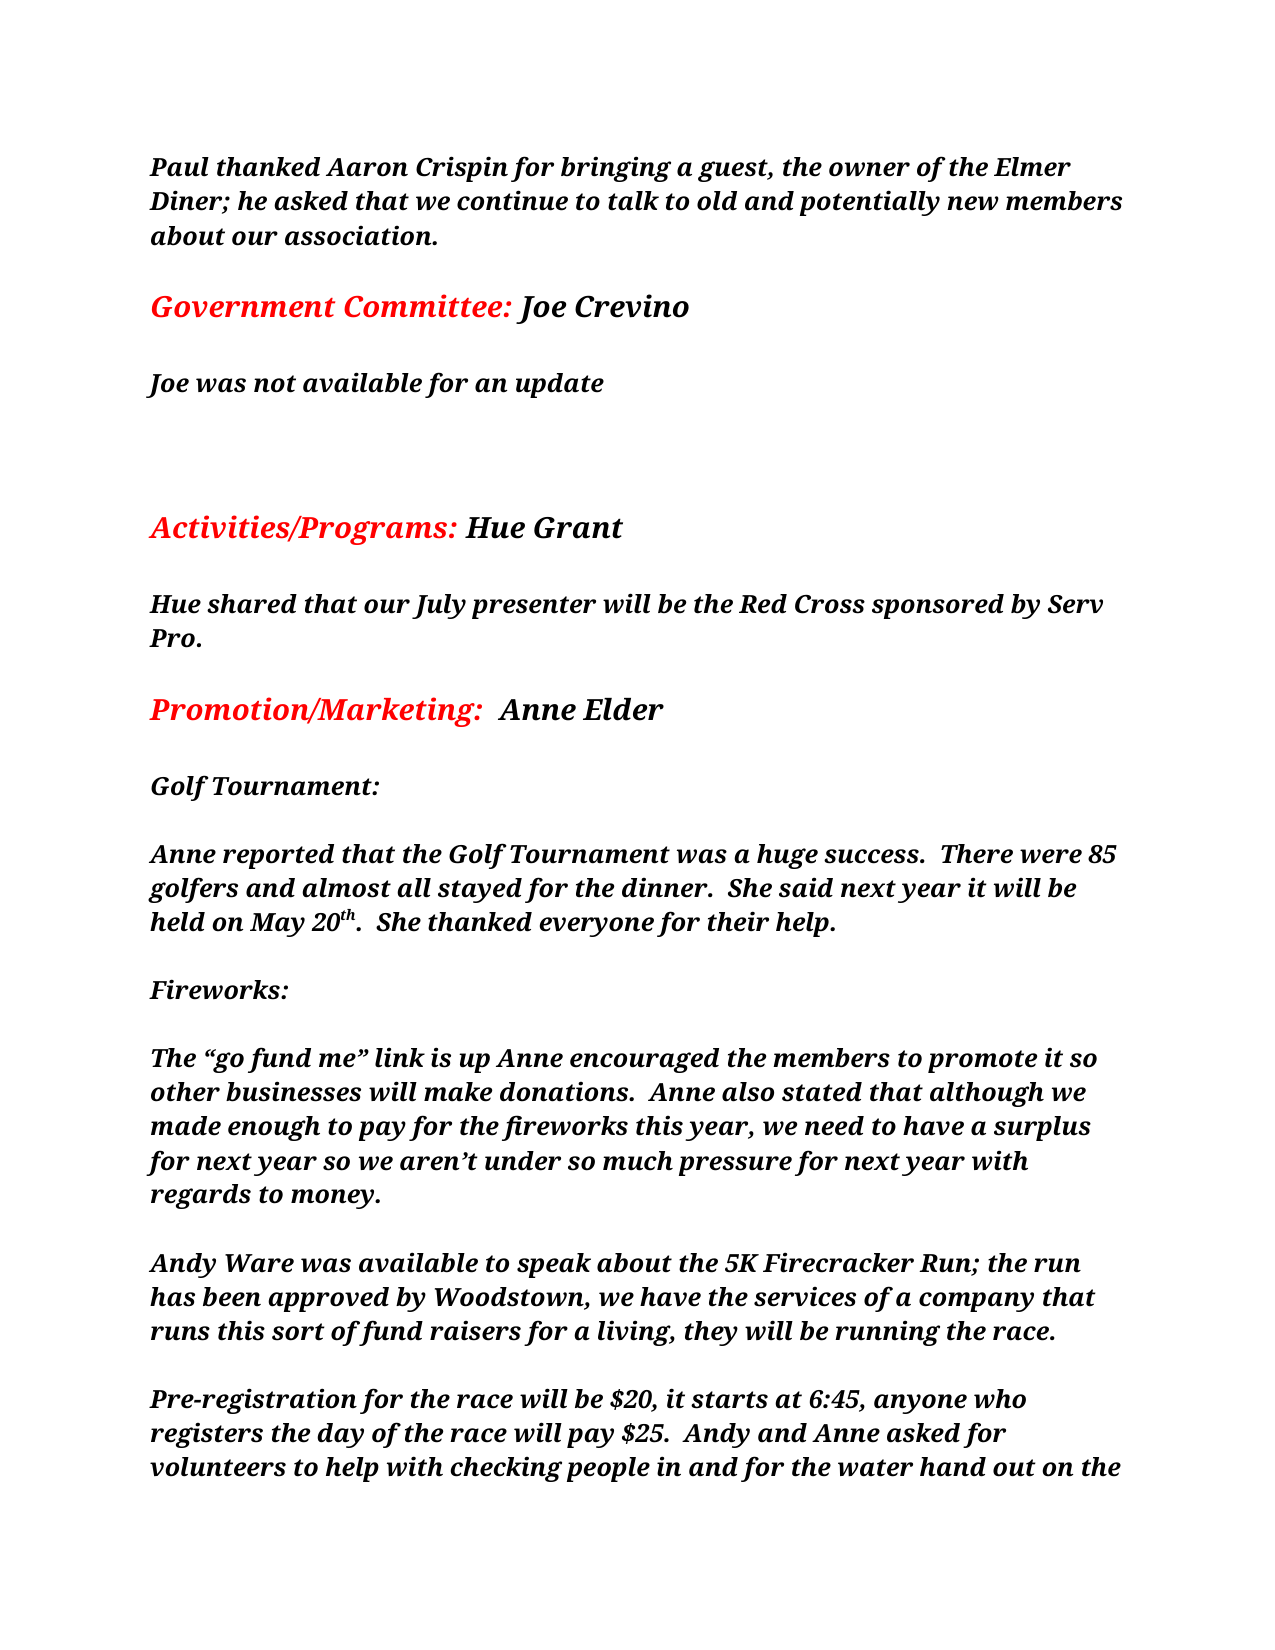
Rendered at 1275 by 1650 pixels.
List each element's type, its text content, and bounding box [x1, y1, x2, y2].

text Government Committee: Joe Crevino [150, 286, 1125, 326]
text Golf Tournament: [150, 768, 1125, 802]
text Andy Ware was available to speak about the 5K Firecracker Run; the run has been approved by Woodstown, we have the services of a company that runs this sort of fund raisers for a living, they will be running the race. [150, 1245, 1125, 1347]
text Anne reported that the Golf Tournament was a huge success. There were 85 golfers and almost all stayed for the dinner. She said next year it will be held on May 20th. She thanked everyone for their help. [150, 837, 1125, 939]
text Activities/Programs: Hue Grant [150, 507, 1125, 547]
text Joe was not available for an update [150, 366, 1125, 400]
text Hue shared that our July presenter will be the Red Cross sponsored by Serv Pro. [150, 587, 1125, 655]
text Fireworks: [150, 973, 1125, 1007]
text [150, 1382, 1125, 1484]
text Paul thanked Aaron Crispin for bringing a guest, the owner of the Elmer Diner; he asked that we continue to talk to old and potentially new members about our association. [150, 150, 1125, 252]
text Promotion/Marketing: Anne Elder [150, 689, 1125, 729]
text The “go fund me” link is up Anne encouraged the members to promote it so other businesses will make donations. Anne also stated that although we made enough to pay for the fireworks this year, we need to have a surplus for next year so we aren’t under so much pressure for next year with regards to money. [150, 1041, 1125, 1211]
